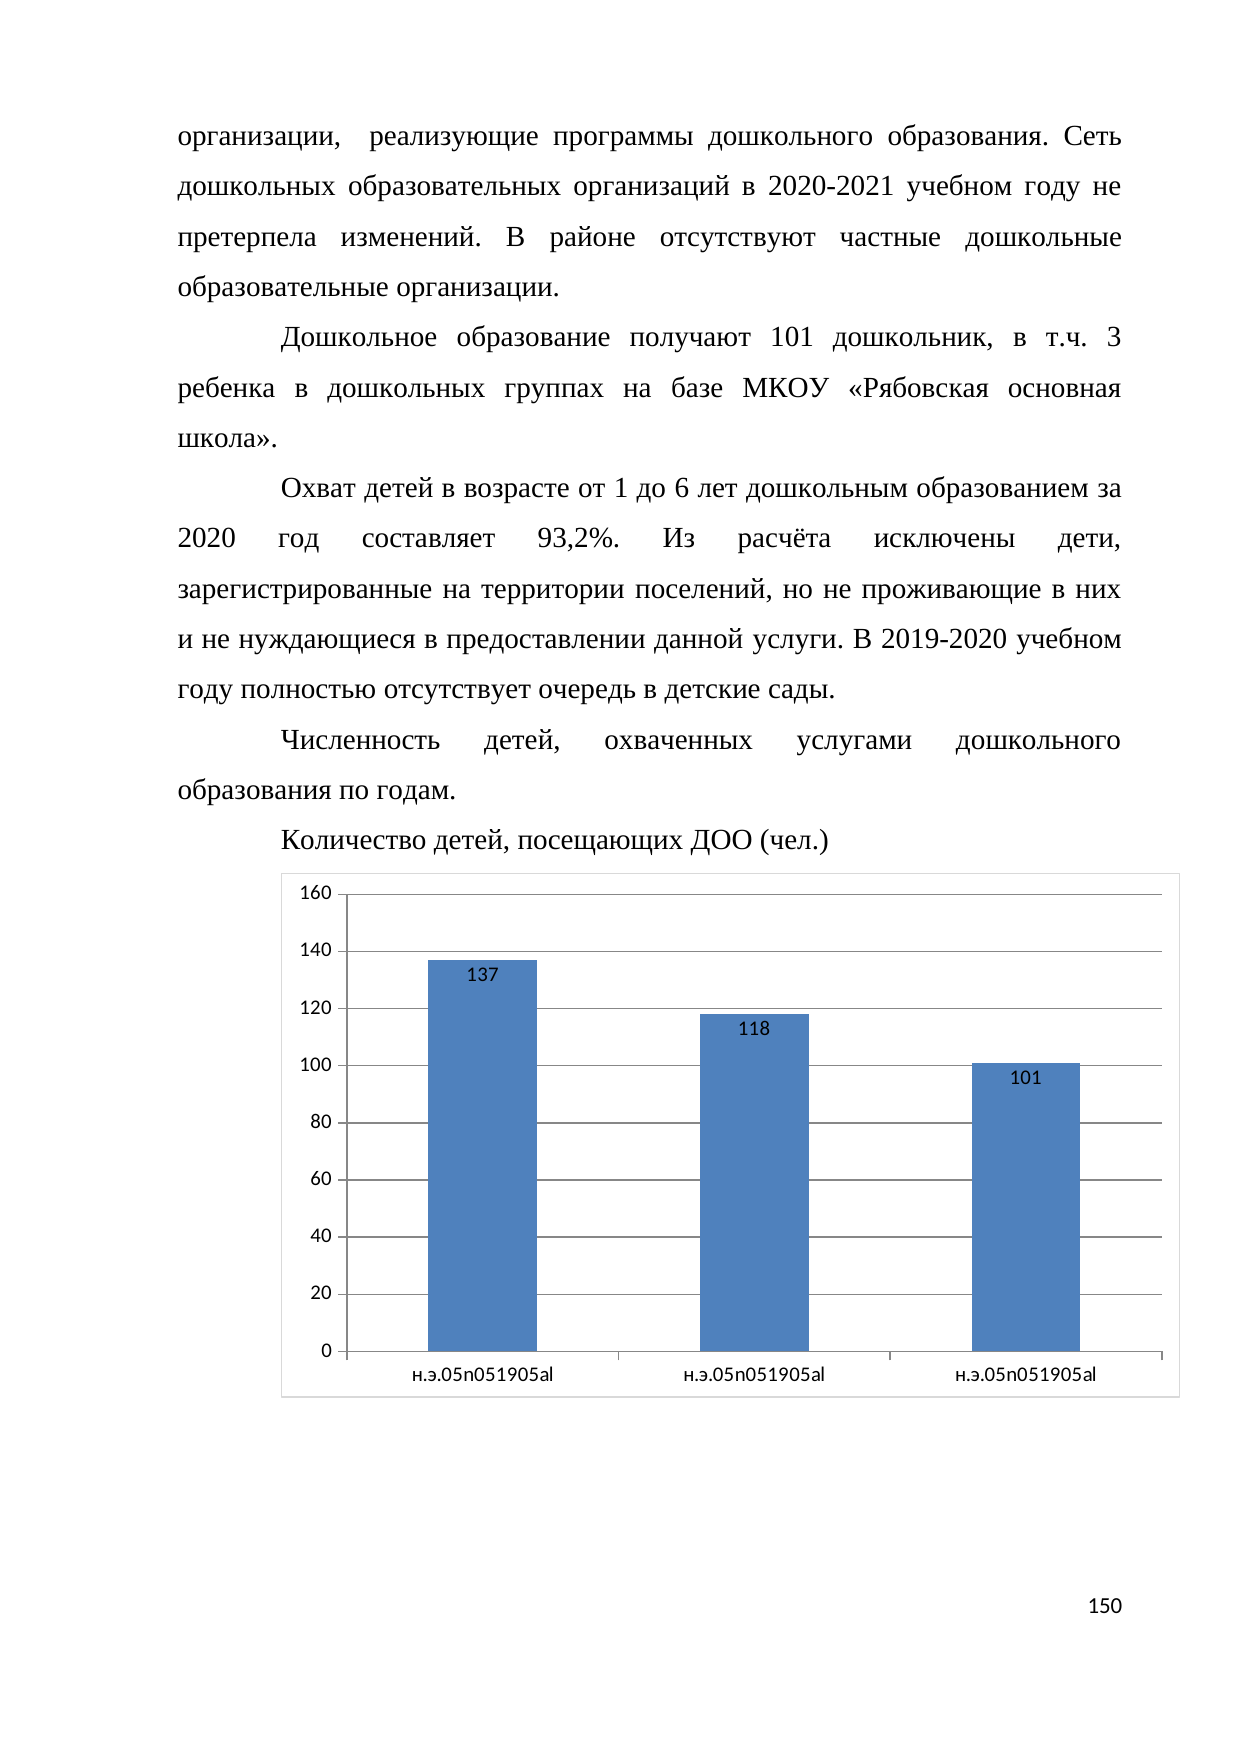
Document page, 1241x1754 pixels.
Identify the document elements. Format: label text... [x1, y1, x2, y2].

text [177, 118, 1122, 303]
text Численность детей, охваченных услугами дошкольного образования по годам. [177, 722, 1122, 806]
text Количество детей, посещающих ДОО (чел.) [177, 822, 1122, 856]
text Дошкольное образование получают 101 дошкольник, в т.ч. 3 ребенка в дошкольных группах на базе МКОУ «Рябовская основная школа». [177, 319, 1122, 453]
text Охват детей в возрасте от 1 до 6 лет дошкольным образованием за 2020 год составляет 93,2%. Из расчёта исключены дети, зарегистрированные на территории поселений, но не проживающие в них и не нуждающиеся в предоставлении данной услуги. В 2019-2020 учебном году полностью отсутствует очередь в детские сады. [177, 470, 1122, 705]
